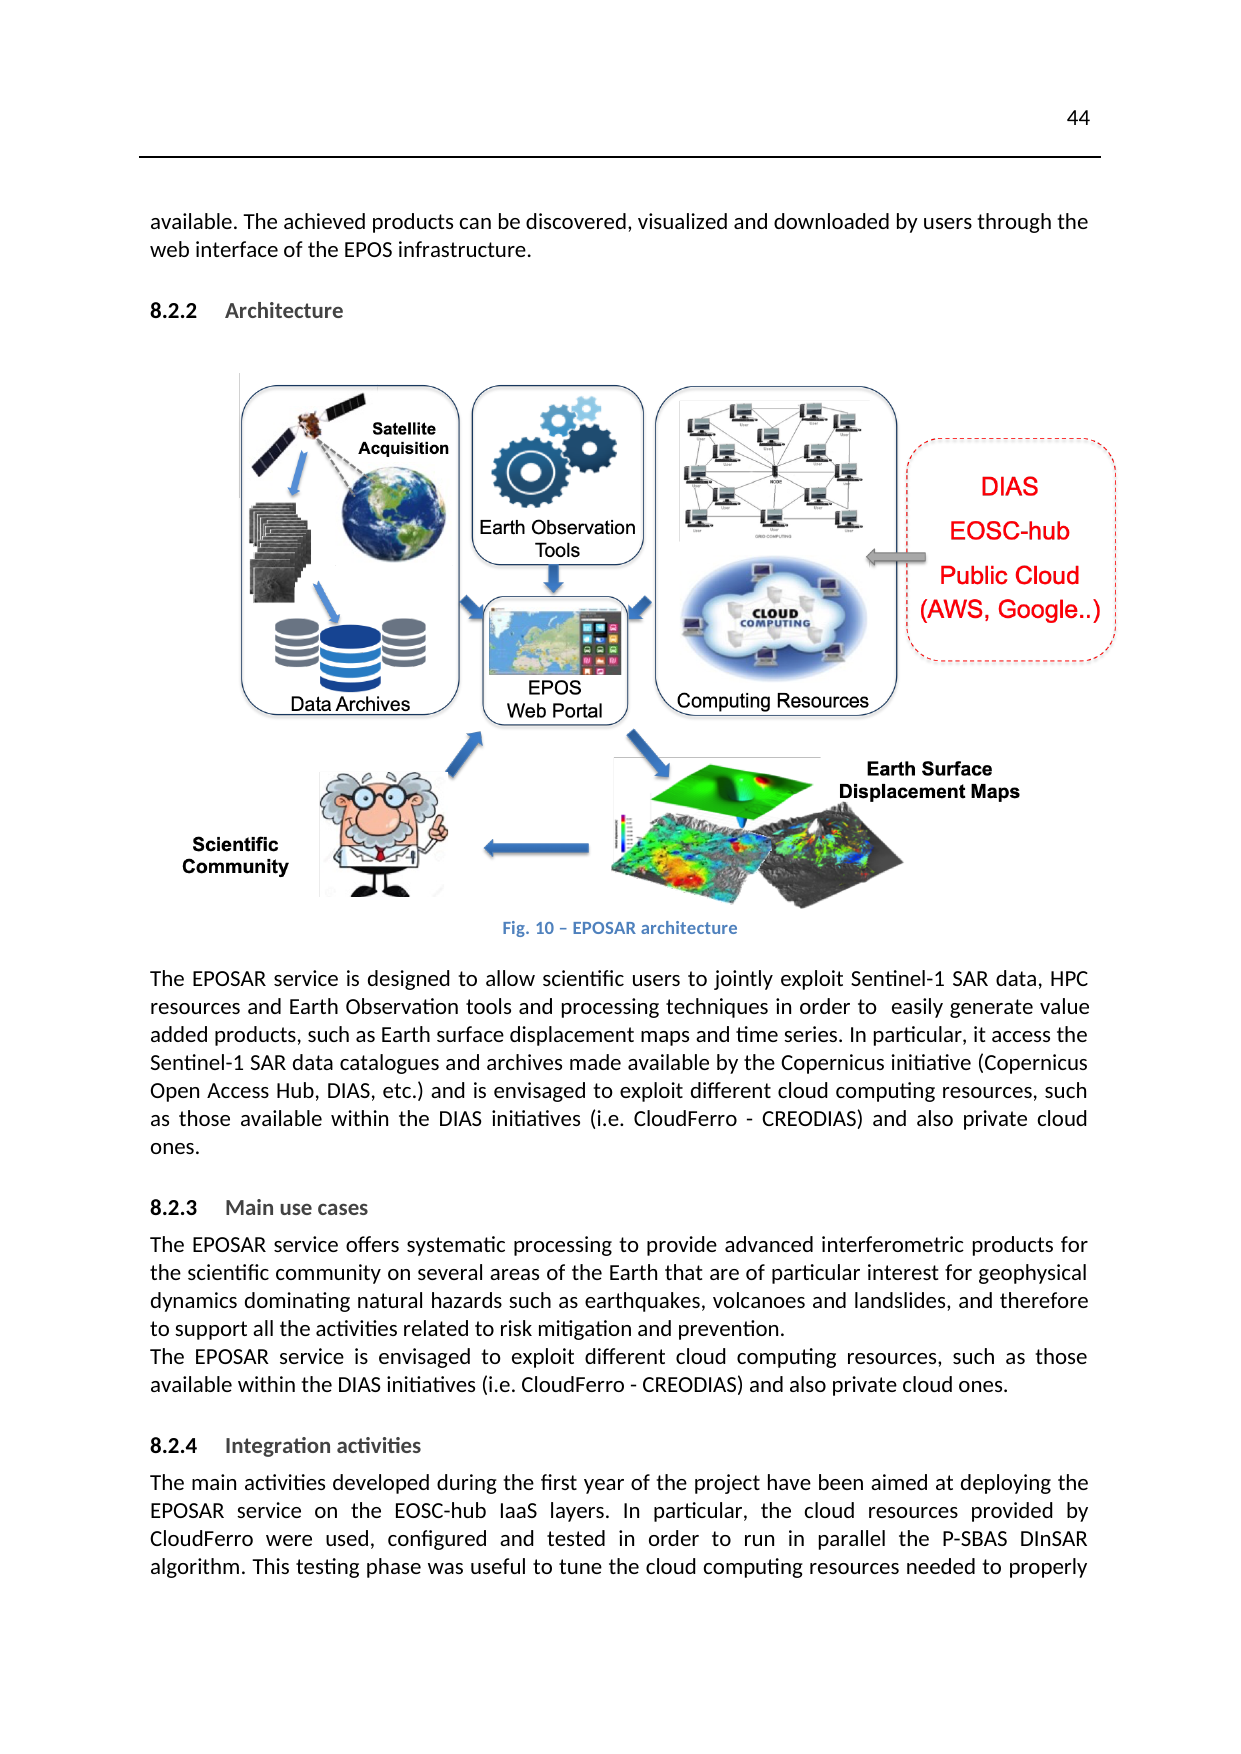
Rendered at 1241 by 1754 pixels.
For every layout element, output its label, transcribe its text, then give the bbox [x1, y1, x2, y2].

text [150, 207, 1090, 263]
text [150, 1468, 1090, 1580]
text Fig. 10 – EPOSAR architecture [150, 917, 1090, 939]
subtitle Main use cases [150, 1193, 1090, 1222]
text The EPOSAR service is designed to allow scientific users to jointly exploit Sentinel-1 SAR data, HPC resources and Earth Observation tools and processing techniques in order to easily generate value added products, such as Earth surface displacement maps and time series. In particular, it access the Sentinel-1 SAR data catalogues and archives made available by the Copernicus initiative (Copernicus Open Access Hub, DIAS, etc.) and is envisaged to exploit different cloud computing resources, such as those available within the DIAS initiatives (i.e. CloudFerro - CREODIAS) and also private cloud ones. [150, 964, 1090, 1160]
subtitle Architecture [150, 296, 1090, 324]
subtitle Integration activities [150, 1431, 1090, 1459]
text The EPOSAR service is envisaged to exploit different cloud computing resources, such as those available within the DIAS initiatives (i.e. CloudFerro - CREODIAS) and also private cloud ones. [150, 1342, 1090, 1398]
text The EPOSAR service offers systematic processing to provide advanced interferometric products for the scientific community on several areas of the Earth that are of particular interest for geophysical dynamics dominating natural hazards such as earthquakes, volcanoes and landslides, and therefore to support all the activities related to risk mitigation and prevention. [150, 1230, 1090, 1342]
picture [150, 373, 1126, 917]
